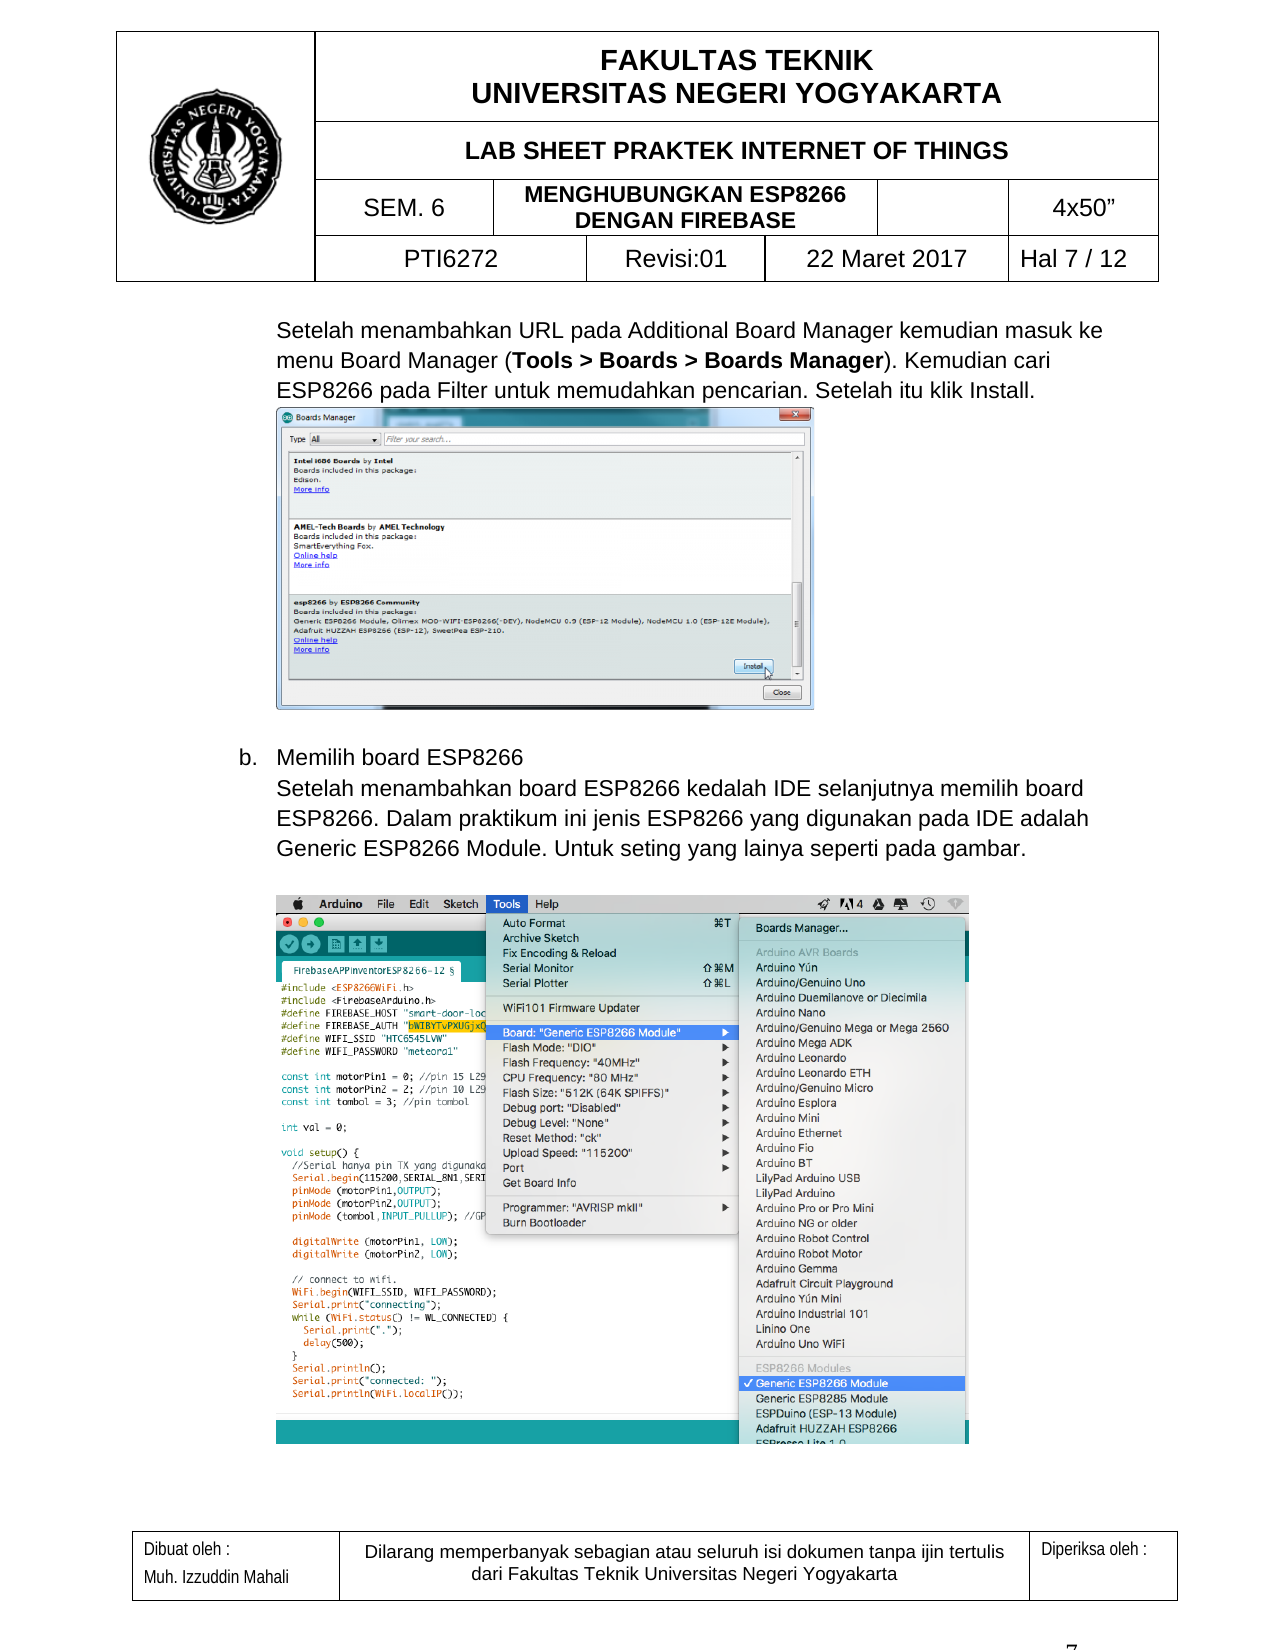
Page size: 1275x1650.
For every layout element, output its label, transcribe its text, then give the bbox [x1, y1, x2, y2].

picture [276, 407, 815, 710]
list Setelah menambahkan URL pada Additional Board Manager kemudian masuk ke menu Board Manager (Tools > Boards > Boards Manager). Kemudian cari ESP8266 pada Filter untuk memudahkan pencarian. Setelah itu klik Install. [276, 317, 1125, 403]
list Setelah menambahkan board ESP8266 kedalah IDE selanjutnya memilih board ESP8266. Dalam praktikum ini jenis ESP8266 yang digunakan pada IDE adalah Generic ESP8266 Module. Untuk seting yang lainya seperti pada gambar. [276, 774, 1125, 861]
picture [141, 82, 290, 231]
list Memilih board ESP8266 [239, 744, 1125, 771]
picture [276, 895, 969, 1444]
